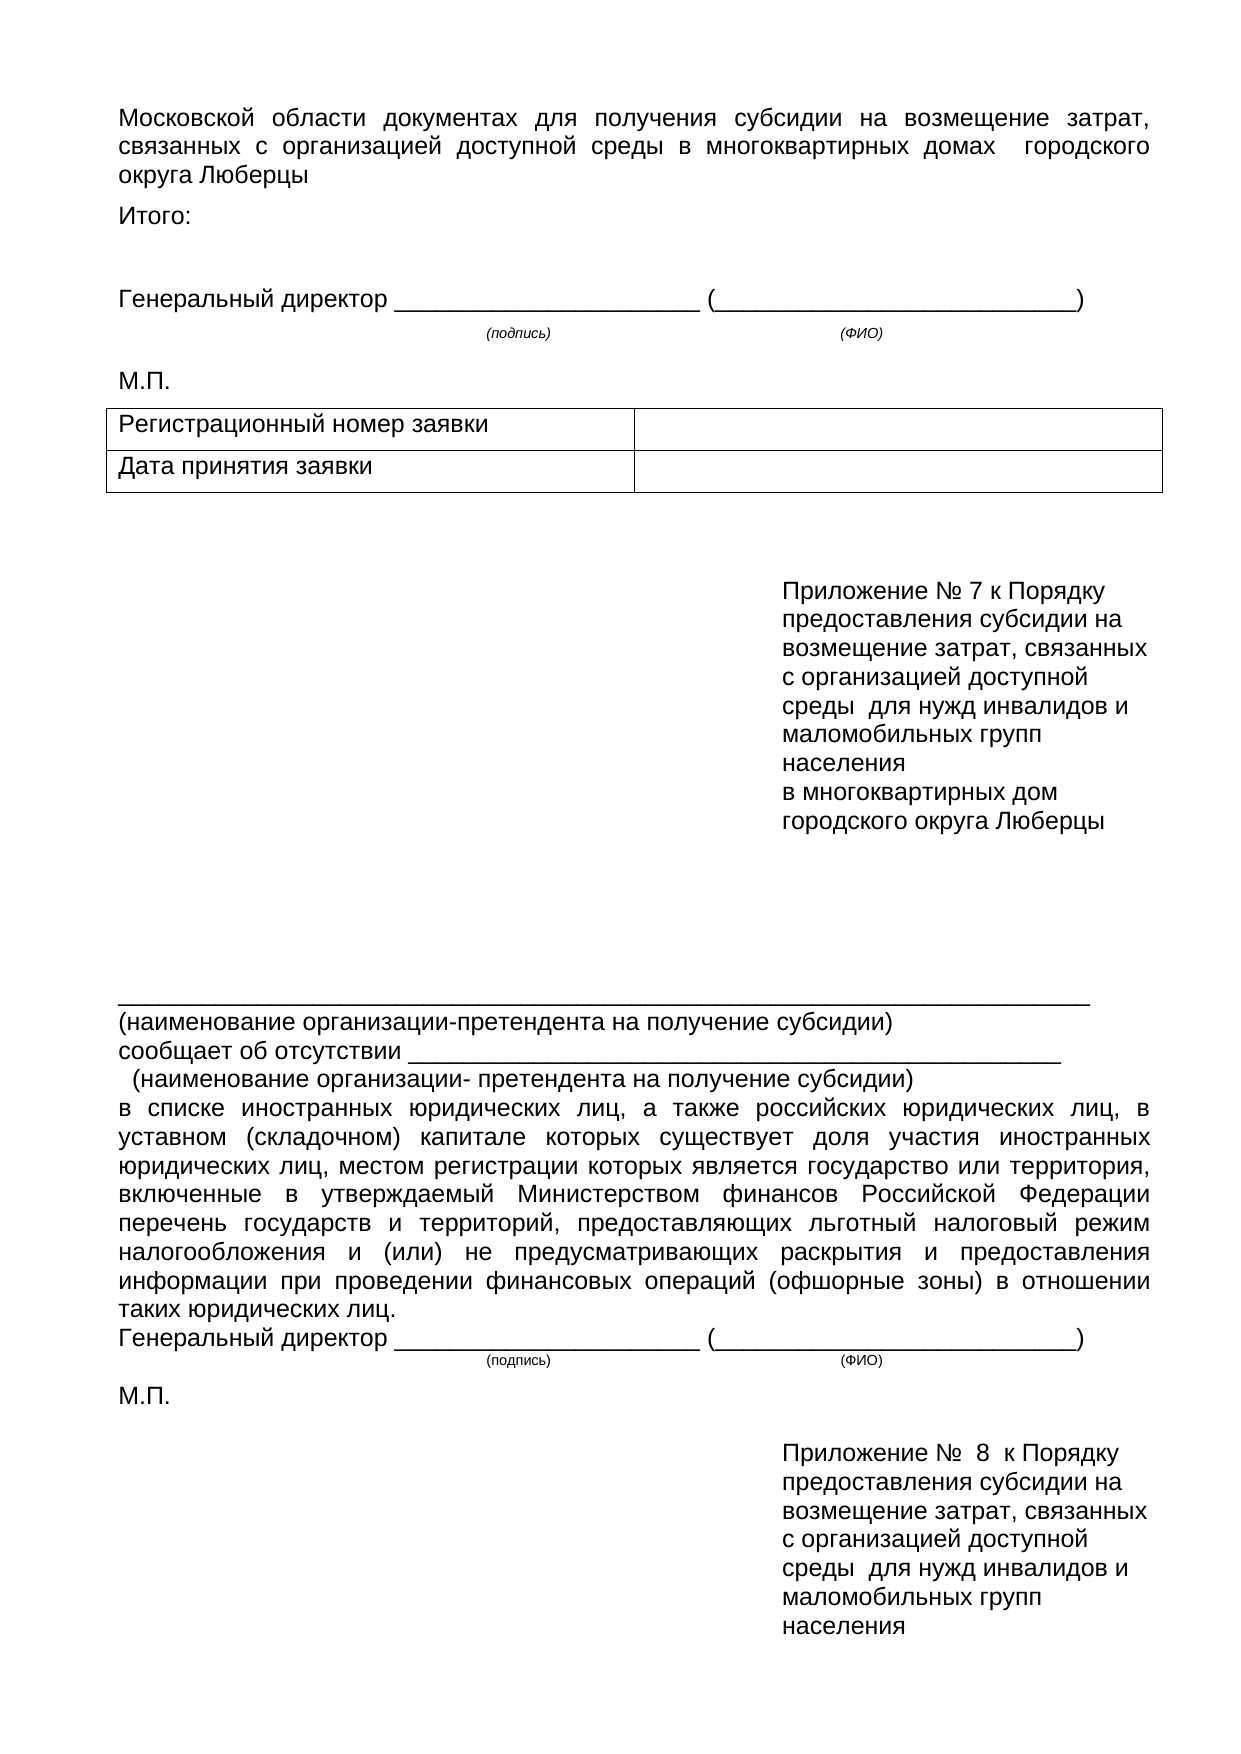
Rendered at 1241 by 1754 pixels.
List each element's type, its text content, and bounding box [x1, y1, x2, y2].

table_cell Дата принятия заявки [107, 451, 634, 492]
text городского округа Люберцы [708, 806, 1152, 834]
text Итого: [118, 201, 1152, 230]
text сообщает об отсутствии _______________________________________________ [118, 1036, 1152, 1064]
text ______________________________________________________________________ [118, 978, 1152, 1007]
text Приложение № 8 к Порядку [782, 1438, 1152, 1467]
text Приложение № 7 к Порядку предоставления субсидии на возмещение затрат, связанных [782, 576, 1152, 662]
text Генеральный директор ______________________ (__________________________) [118, 284, 1152, 313]
text предоставления субсидии на возмещение затрат, связанных [782, 1467, 1152, 1524]
text в многоквартирных дом [708, 777, 1152, 806]
text (наименование организации-претендента на получение субсидии) [118, 1007, 1152, 1036]
text с организацией доступной среды для нужд инвалидов и маломобильных групп населения [782, 662, 1152, 777]
text Генеральный директор ______________________ (__________________________) [118, 1323, 1152, 1352]
table_header Регистрационный номер заявки [107, 409, 634, 450]
text (подпись) (ФИО) [118, 1352, 1152, 1381]
text Московской области документах для получения субсидии на возмещение затрат, связанных с организацией доступной среды в многоквартирных домах городского округа Люберцы [118, 103, 1152, 189]
text (наименование организации- претендента на получение субсидии) [118, 1064, 1152, 1093]
text в списке иностранных юридических лиц, а также российских юридических лиц, в уставном (складочном) капитале которых существует доля участия иностранных юридических лиц, местом регистрации которых является государство или территория, включенные в утверждаемый Министерством финансов Российской Федерации перечень государств и территорий, предоставляющих льготный налоговый режим налогообложения и (или) не предусматривающих раскрытия и предоставления информации при проведении финансовых операций (офшорные зоны) в отношении таких юридических лиц. [118, 1093, 1152, 1323]
text М.П. [118, 1381, 1152, 1409]
text М.П. [118, 366, 1152, 395]
text с организацией доступной среды для нужд инвалидов и маломобильных групп населения [782, 1524, 1152, 1639]
text (подпись) (ФИО) [118, 325, 1152, 354]
table_cell [635, 451, 1162, 492]
table_header [635, 409, 1162, 450]
